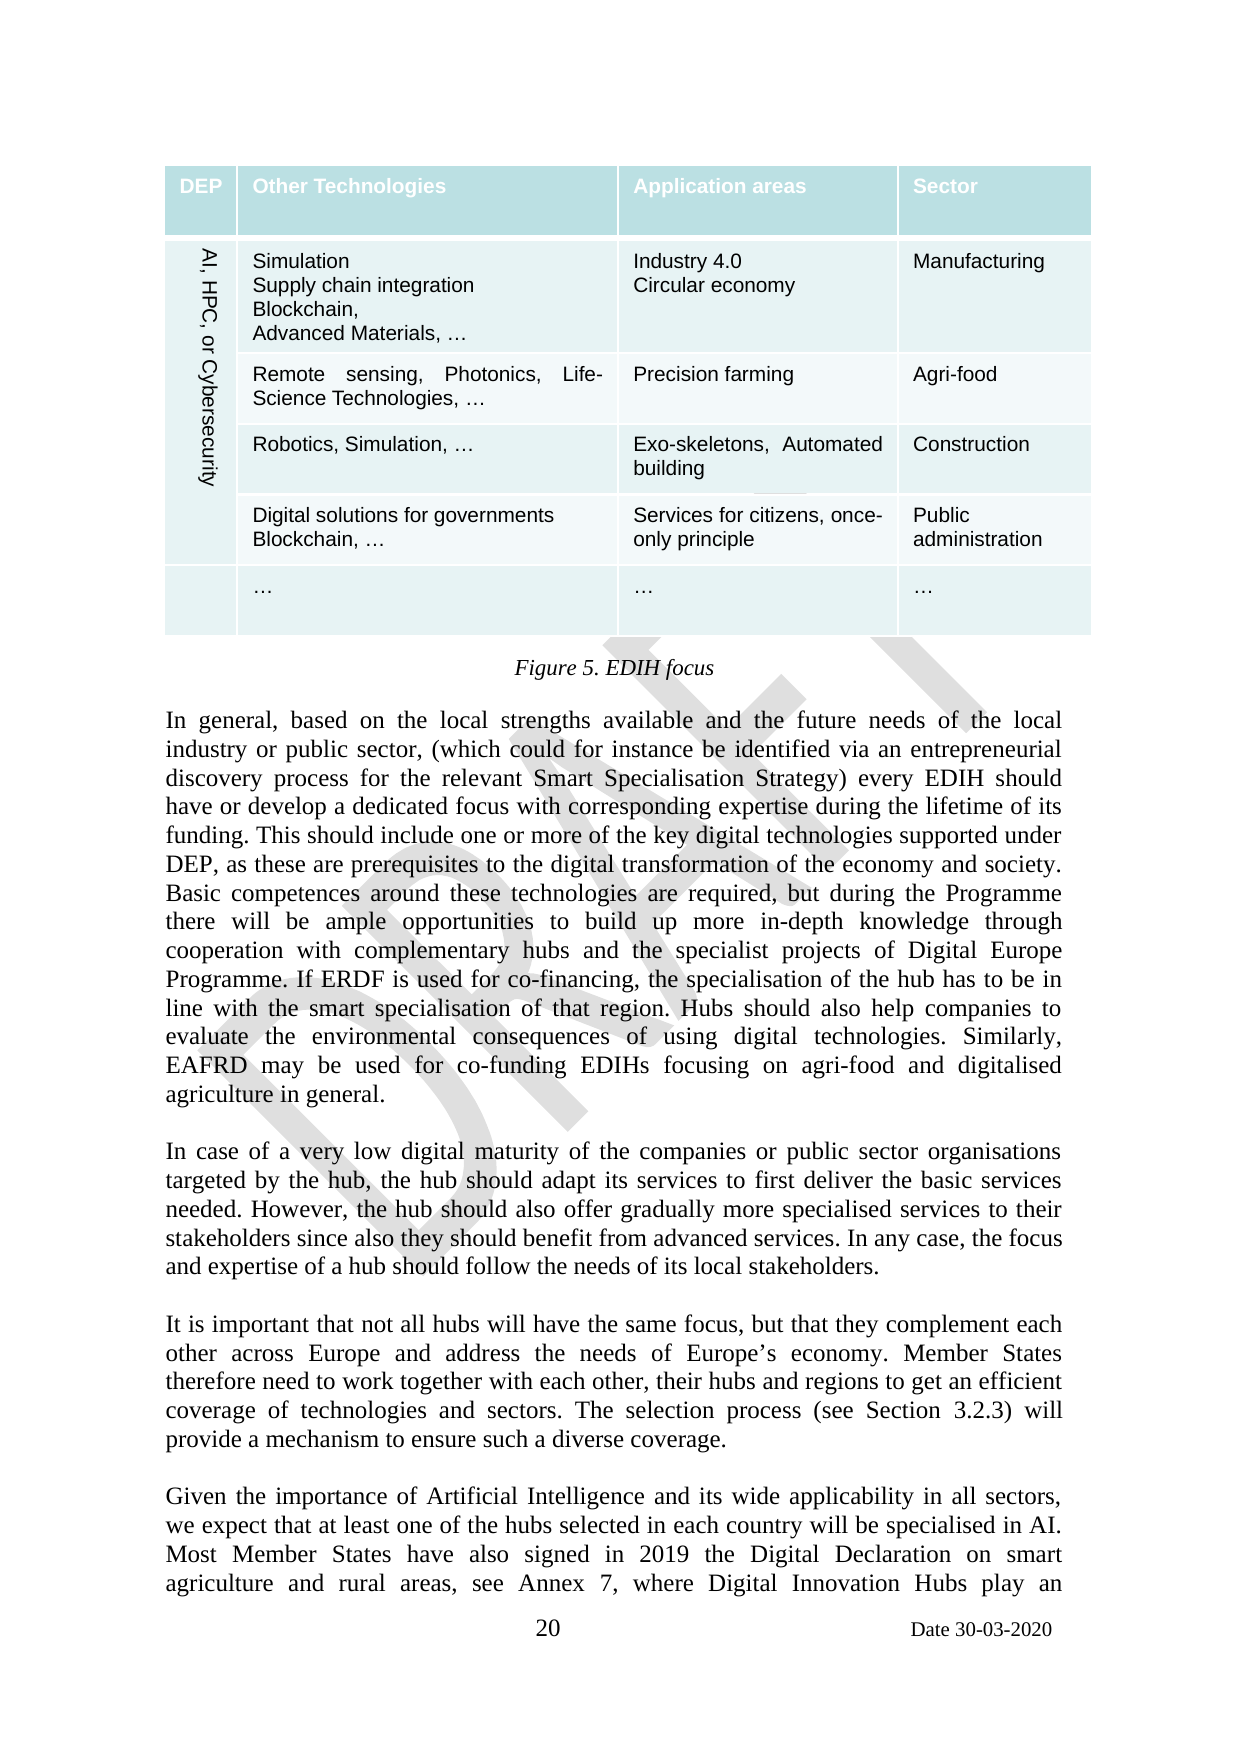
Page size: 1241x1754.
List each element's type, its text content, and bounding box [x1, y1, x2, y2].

table_header DEP [165, 166, 236, 235]
table_cell Simulation Supply chain integration Blockchain, Advanced Materials, … [238, 241, 617, 352]
table_cell … [619, 566, 897, 635]
table_cell Manufacturing [899, 241, 1091, 352]
table_cell … [899, 566, 1091, 635]
table_cell Exo-skeletons, Automated building [619, 425, 897, 493]
table_cell [165, 566, 236, 635]
table_header Application areas [619, 166, 897, 235]
table_header Other Technologies [238, 166, 617, 235]
table_cell Robotics, Simulation, … [238, 425, 617, 493]
table_cell Public administration [899, 496, 1091, 564]
table_cell Digital solutions for governments Blockchain, … [238, 496, 617, 564]
table_cell Agri-food [899, 354, 1091, 423]
table_header Sector [899, 166, 1091, 235]
table_cell … [238, 566, 617, 635]
text In general, based on the local strengths available and the future needs of the local industry or public sector, (which could for instance be identified via an entrepreneurial discovery process for the relevant Smart Specialisation Strategy) every EDIH should have or develop a dedicated focus with corresponding expertise during the lifetime of its funding. This should include one or more of the key digital technologies supported under DEP, as these are prerequisites to the digital transformation of the economy and society. Basic competences around these technologies are required, but during the Programme there will be ample opportunities to build up more in-depth knowledge through cooperation with complementary hubs and the specialist projects of Digital Europe Programme. If ERDF is used for co-financing, the specialisation of the hub has to be in line with the smart specialisation of that region. Hubs should also help companies to evaluate the environmental consequences of using digital technologies. Similarly, EAFRD may be used for co-funding EDIHs focusing on agri-food and digitalised agriculture in general. [165, 705, 1063, 1108]
text It is important that not all hubs will have the same focus, but that they complement each other across Europe and address the needs of Europe’s economy. Member States therefore need to work together with each other, their hubs and regions to get an efficient coverage of technologies and sectors. The selection process (see Section 3.2.3) will provide a mechanism to ensure such a diverse coverage. [165, 1309, 1063, 1453]
table_cell Construction [899, 425, 1091, 493]
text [165, 1481, 1063, 1596]
table_cell AI, HPC, or Cybersecurity [165, 241, 236, 564]
table_cell Services for citizens, once-only principle [619, 496, 897, 564]
text In case of a very low digital maturity of the companies or public sector organisations targeted by the hub, the hub should adapt its services to first deliver the basic services needed. However, the hub should also offer gradually more specialised services to their stakeholders since also they should benefit from advanced services. In any case, the focus and expertise of a hub should follow the needs of its local stakeholders. [165, 1136, 1063, 1280]
table_cell Industry 4.0 Circular economy [619, 241, 897, 352]
table_cell Precision farming [619, 354, 897, 423]
table_cell Remote sensing, Photonics, Life-Science Technologies, … [238, 354, 617, 423]
